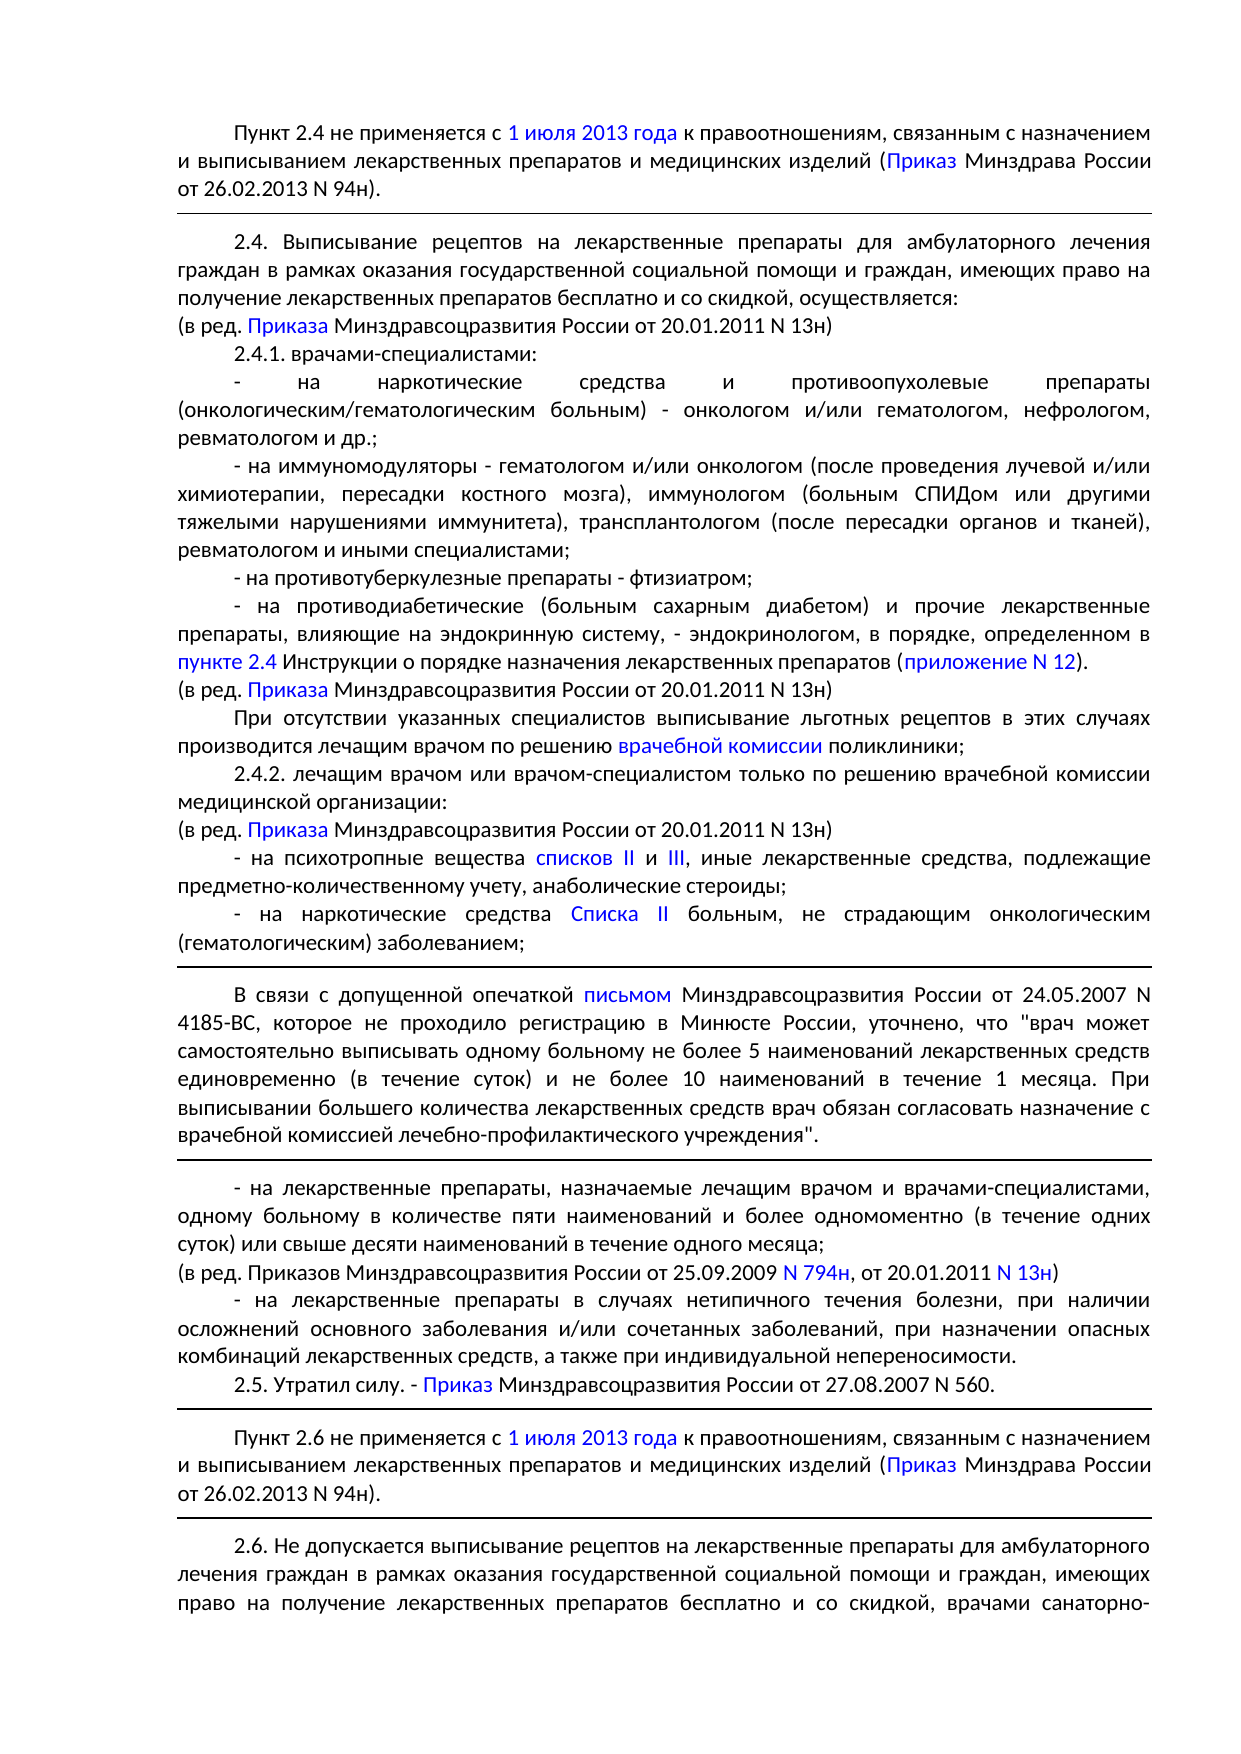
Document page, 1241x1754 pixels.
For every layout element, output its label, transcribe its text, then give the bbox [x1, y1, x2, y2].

text - на наркотические средства Списка II больным, не страдающим онкологическим (гематологическим) заболеванием; [177, 899, 1152, 956]
text - на наркотические средства и противоопухолевые препараты (онкологическим/гематологическим больным) - онкологом и/или гематологом, нефрологом, ревматологом и др.; [177, 367, 1152, 451]
text 2.4.1. врачами-специалистами: [177, 339, 1152, 367]
text Пункт 2.6 не применяется с 1 июля 2013 года к правоотношениям, связанным с назначением и выписыванием лекарственных препаратов и медицинских изделий (Приказ Минздрава России от 26.02.2013 N 94н). [177, 1423, 1152, 1507]
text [177, 1532, 1152, 1616]
text - на лекарственные препараты, назначаемые лечащим врачом и врачами-специалистами, одному больному в количестве пяти наименований и более одномоментно (в течение одних суток) или свыше десяти наименований в течение одного месяца; [177, 1173, 1152, 1258]
text - на противодиабетические (больным сахарным диабетом) и прочие лекарственные препараты, влияющие на эндокринную систему, - эндокринологом, в порядке, определенном в пункте 2.4 Инструкции о порядке назначения лекарственных препаратов (приложение N 12). [177, 591, 1152, 675]
text (в ред. Приказов Минздравсоцразвития России от 25.09.2009 N 794н, от 20.01.2011 N 13н) [177, 1258, 1152, 1286]
text - на противотуберкулезные препараты - фтизиатром; [177, 563, 1152, 591]
text При отсутствии указанных специалистов выписывание льготных рецептов в этих случаях производится лечащим врачом по решению врачебной комиссии поликлиники; [177, 703, 1152, 759]
text (в ред. Приказа Минздравсоцразвития России от 20.01.2011 N 13н) [177, 675, 1152, 703]
text - на психотропные вещества списков II и III, иные лекарственные средства, подлежащие предметно-количественному учету, анаболические стероиды; [177, 843, 1152, 899]
text Пункт 2.4 не применяется с 1 июля 2013 года к правоотношениям, связанным с назначением и выписыванием лекарственных препаратов и медицинских изделий (Приказ Минздрава России от 26.02.2013 N 94н). [177, 118, 1152, 202]
text (в ред. Приказа Минздравсоцразвития России от 20.01.2011 N 13н) [177, 816, 1152, 843]
text (в ред. Приказа Минздравсоцразвития России от 20.01.2011 N 13н) [177, 311, 1152, 339]
text - на лекарственные препараты в случаях нетипичного течения болезни, при наличии осложнений основного заболевания и/или сочетанных заболеваний, при назначении опасных комбинаций лекарственных средств, а также при индивидуальной непереносимости. [177, 1286, 1152, 1370]
text 2.5. Утратил силу. - Приказ Минздравсоцразвития России от 27.08.2007 N 560. [177, 1370, 1152, 1398]
text 2.4.2. лечащим врачом или врачом-специалистом только по решению врачебной комиссии медицинской организации: [177, 759, 1152, 816]
text В связи с допущенной опечаткой письмом Минздравсоцразвития России от 24.05.2007 N 4185-ВС, которое не проходило регистрацию в Минюсте России, уточнено, что "врач может самостоятельно выписывать одному больному не более 5 наименований лекарственных средств единовременно (в течение суток) и не более 10 наименований в течение 1 месяца. При выписывании большего количества лекарственных средств врач обязан согласовать назначение с врачебной комиссией лечебно-профилактического учреждения". [177, 981, 1152, 1149]
text - на иммуномодуляторы - гематологом и/или онкологом (после проведения лучевой и/или химиотерапии, пересадки костного мозга), иммунологом (больным СПИДом или другими тяжелыми нарушениями иммунитета), трансплантологом (после пересадки органов и тканей), ревматологом и иными специалистами; [177, 451, 1152, 563]
text 2.4. Выписывание рецептов на лекарственные препараты для амбулаторного лечения граждан в рамках оказания государственной социальной помощи и граждан, имеющих право на получение лекарственных препаратов бесплатно и со скидкой, осуществляется: [177, 227, 1152, 311]
